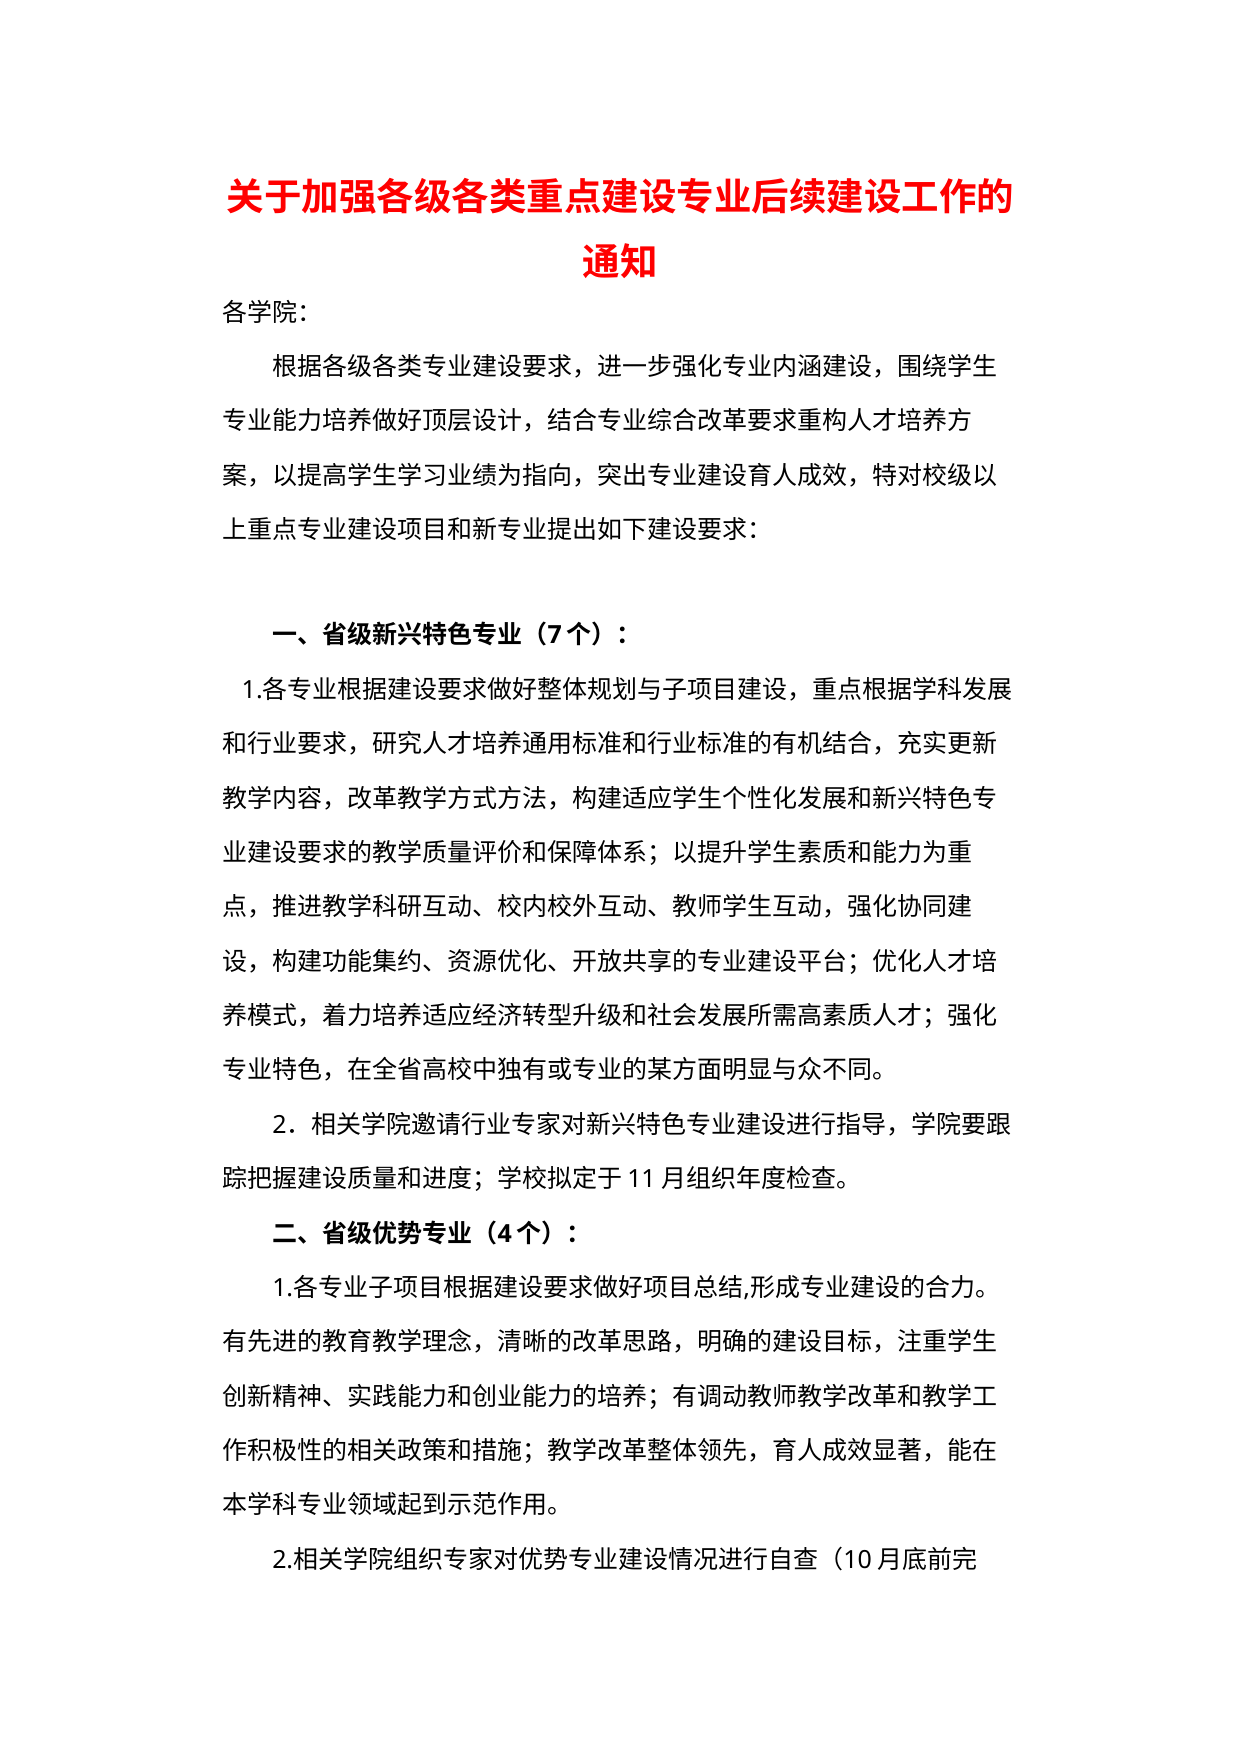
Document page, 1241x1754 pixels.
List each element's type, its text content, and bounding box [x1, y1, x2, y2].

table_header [222, 292, 1018, 1576]
table_header 关于加强各级各类重点建设专业后续建设工作的通知 [222, 162, 1018, 292]
